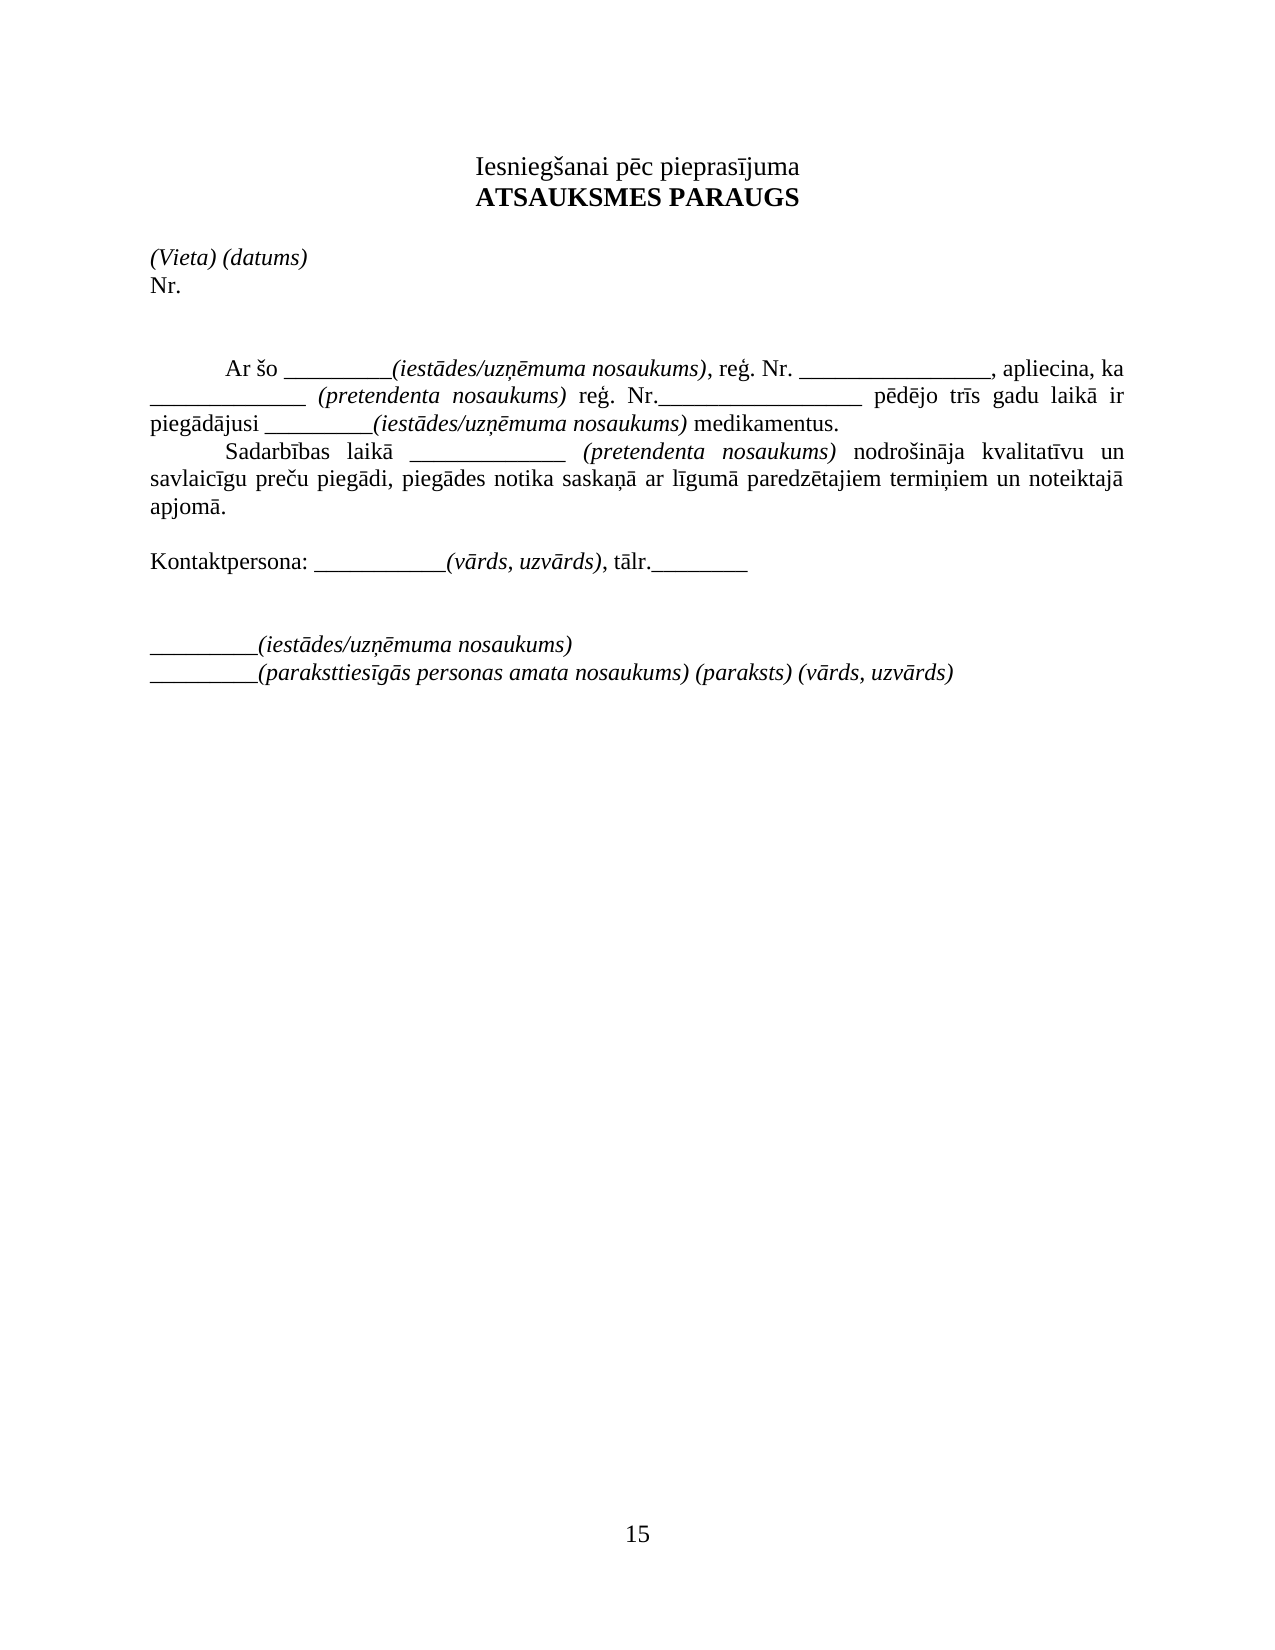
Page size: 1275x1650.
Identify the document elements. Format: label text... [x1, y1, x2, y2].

text Kontaktpersona: ___________(vārds, uzvārds), tālr.________ [150, 547, 1125, 575]
text ATSAUKSMES PARAUGS [150, 181, 1125, 212]
text _________(paraksttiesīgās personas amata nosaukums) (paraksts) (vārds, uzvārds) [150, 657, 1125, 685]
text Sadarbības laikā _____________ (pretendenta nosaukums) nodrošināja kvalitatīvu un savlaicīgu preču piegādi, piegādes notika saskaņā ar līgumā paredzētajiem termiņiem un noteiktajā apjomā. [150, 437, 1125, 519]
text _________(iestādes/uzņēmuma nosaukums) [150, 630, 1125, 657]
text Ar šo _________(iestādes/uzņēmuma nosaukums), reģ. Nr. ________________, apliecina, ka _____________ (pretendenta nosaukums) reģ. Nr._________________ pēdējo trīs gadu laikā ir piegādājusi _________(iestādes/uzņēmuma nosaukums) medikamentus. [150, 354, 1125, 437]
text Nr. [150, 271, 1125, 299]
text (Vieta) (datums) [150, 243, 1125, 271]
text Iesniegšanai pēc pieprasījuma [150, 150, 1125, 181]
